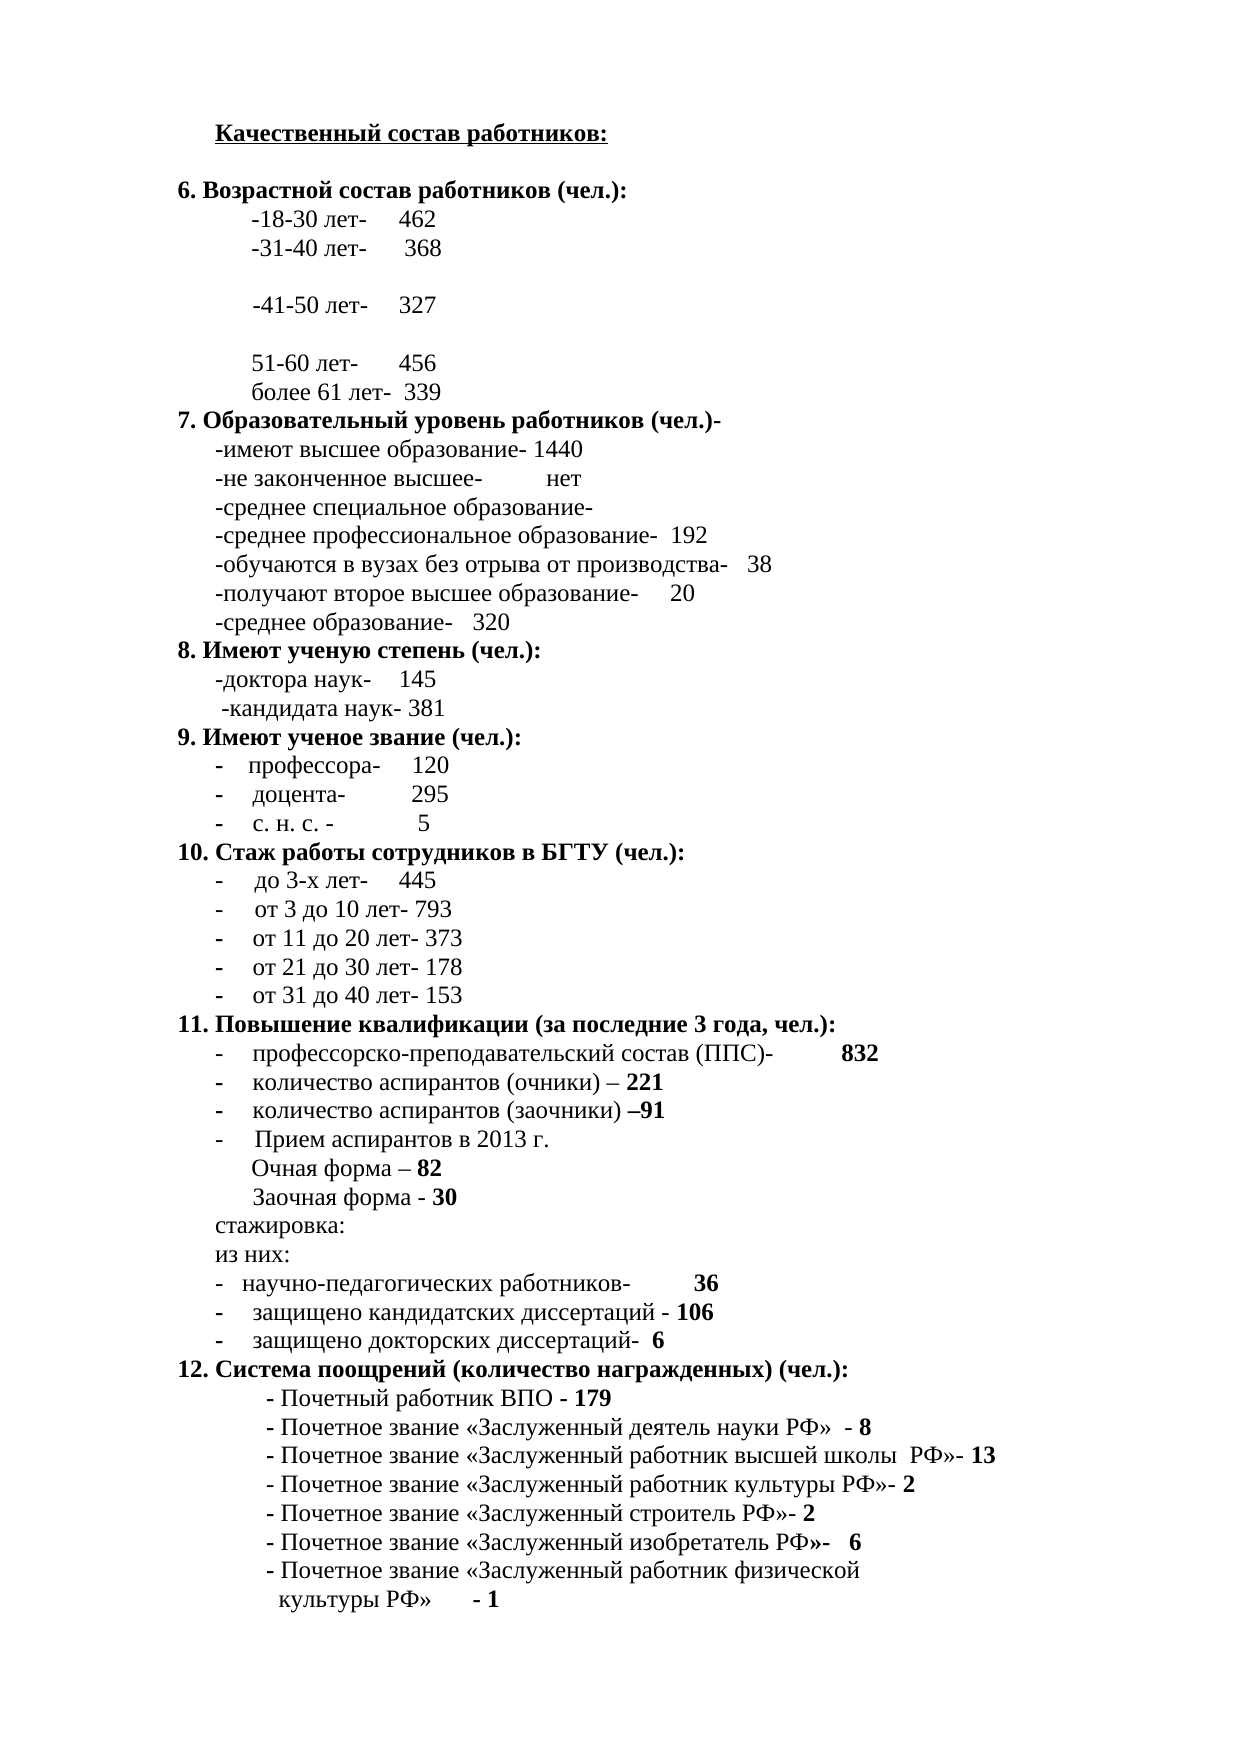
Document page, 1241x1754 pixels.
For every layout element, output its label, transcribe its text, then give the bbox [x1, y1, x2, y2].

text -кандидата наук- 381 [177, 693, 1152, 722]
list от 31 до 40 лет- 153 [215, 981, 1152, 1009]
text - Почетное звание «Заслуженный работник культуры РФ»- 2 [266, 1469, 1152, 1498]
text стажировка: [177, 1211, 1152, 1239]
text Очная форма – 82 [177, 1153, 1152, 1182]
list количество аспирантов (заочники) –91 [215, 1096, 1152, 1124]
text -среднее специальное образование- [215, 492, 1152, 521]
text - научно-педагогических работников- 36 [215, 1268, 1152, 1297]
text -обучаются в вузах без отрыва от производства- 38 [215, 549, 1152, 578]
text 51-60 лет- 456 [177, 348, 1152, 377]
text -доктора наук- 145 [177, 664, 1152, 693]
text - Почетное звание «Заслуженный работник физической [266, 1556, 1152, 1584]
text - Прием аспирантов в 2013 г. [177, 1124, 1152, 1153]
list профессорско-преподавательский состав (ППС)- 832 [215, 1038, 1152, 1067]
text Качественный состав работников: [177, 118, 1152, 147]
text -получают второе высшее образование- 20 [215, 578, 1152, 607]
text более 61 лет- 339 [177, 377, 1152, 406]
text - от 3 до 10 лет- 793 [177, 894, 1152, 923]
text -среднее профессиональное образование- 192 [215, 521, 1152, 549]
text 6. Возрастной состав работников (чел.): [177, 176, 1152, 204]
text Заочная форма - 30 [177, 1182, 1152, 1211]
text 11. Повышение квалификации (за последние 3 года, чел.): [177, 1009, 1152, 1038]
text -имеют высшее образование- 1440 [215, 434, 1152, 463]
text 7. Образовательный уровень работников (чел.)- [177, 406, 1152, 434]
list защищено докторских диссертаций- 6 [215, 1326, 1152, 1354]
text -41-50 лет- 327 [177, 291, 1152, 319]
list доцента- 295 [215, 779, 1152, 808]
text 9. Имеют ученое звание (чел.): [177, 722, 1152, 751]
list защищено кандидатских диссертаций - 106 [215, 1297, 1152, 1326]
text - Почетное звание «Заслуженный строитель РФ»- 2 [266, 1498, 1152, 1527]
text - Почетное звание «Заслуженный работник высшей школы РФ»- 13 [266, 1441, 1152, 1469]
text культуры РФ» - 1 [266, 1584, 1152, 1613]
text -среднее образование- 320 [215, 607, 1152, 636]
text -31-40 лет- 368 [177, 233, 1152, 262]
text - Почетное звание «Заслуженный деятель науки РФ» - 8 [266, 1412, 1152, 1441]
list от 11 до 20 лет- 373 [215, 923, 1152, 952]
text - профессора- 120 [177, 751, 1152, 779]
text 10. Стаж работы сотрудников в БГТУ (чел.): [177, 837, 1152, 866]
text -не законченное высшее- нет [215, 463, 1152, 492]
text - до 3-х лет- 445 [177, 866, 1152, 894]
list с. н. с. - 5 [215, 808, 1152, 837]
text из них: [215, 1239, 1152, 1268]
text - Почетное звание «Заслуженный изобретатель РФ»- 6 [266, 1527, 1152, 1556]
list количество аспирантов (очники) – 221 [215, 1067, 1152, 1096]
list от 21 до 30 лет- 178 [215, 952, 1152, 981]
text 12. Система поощрений (количество награжденных) (чел.): [177, 1354, 1152, 1383]
text -18-30 лет- 462 [177, 204, 1152, 233]
text - Почетный работник ВПО - 179 [266, 1383, 1152, 1412]
text 8. Имеют ученую степень (чел.): [177, 636, 1152, 664]
